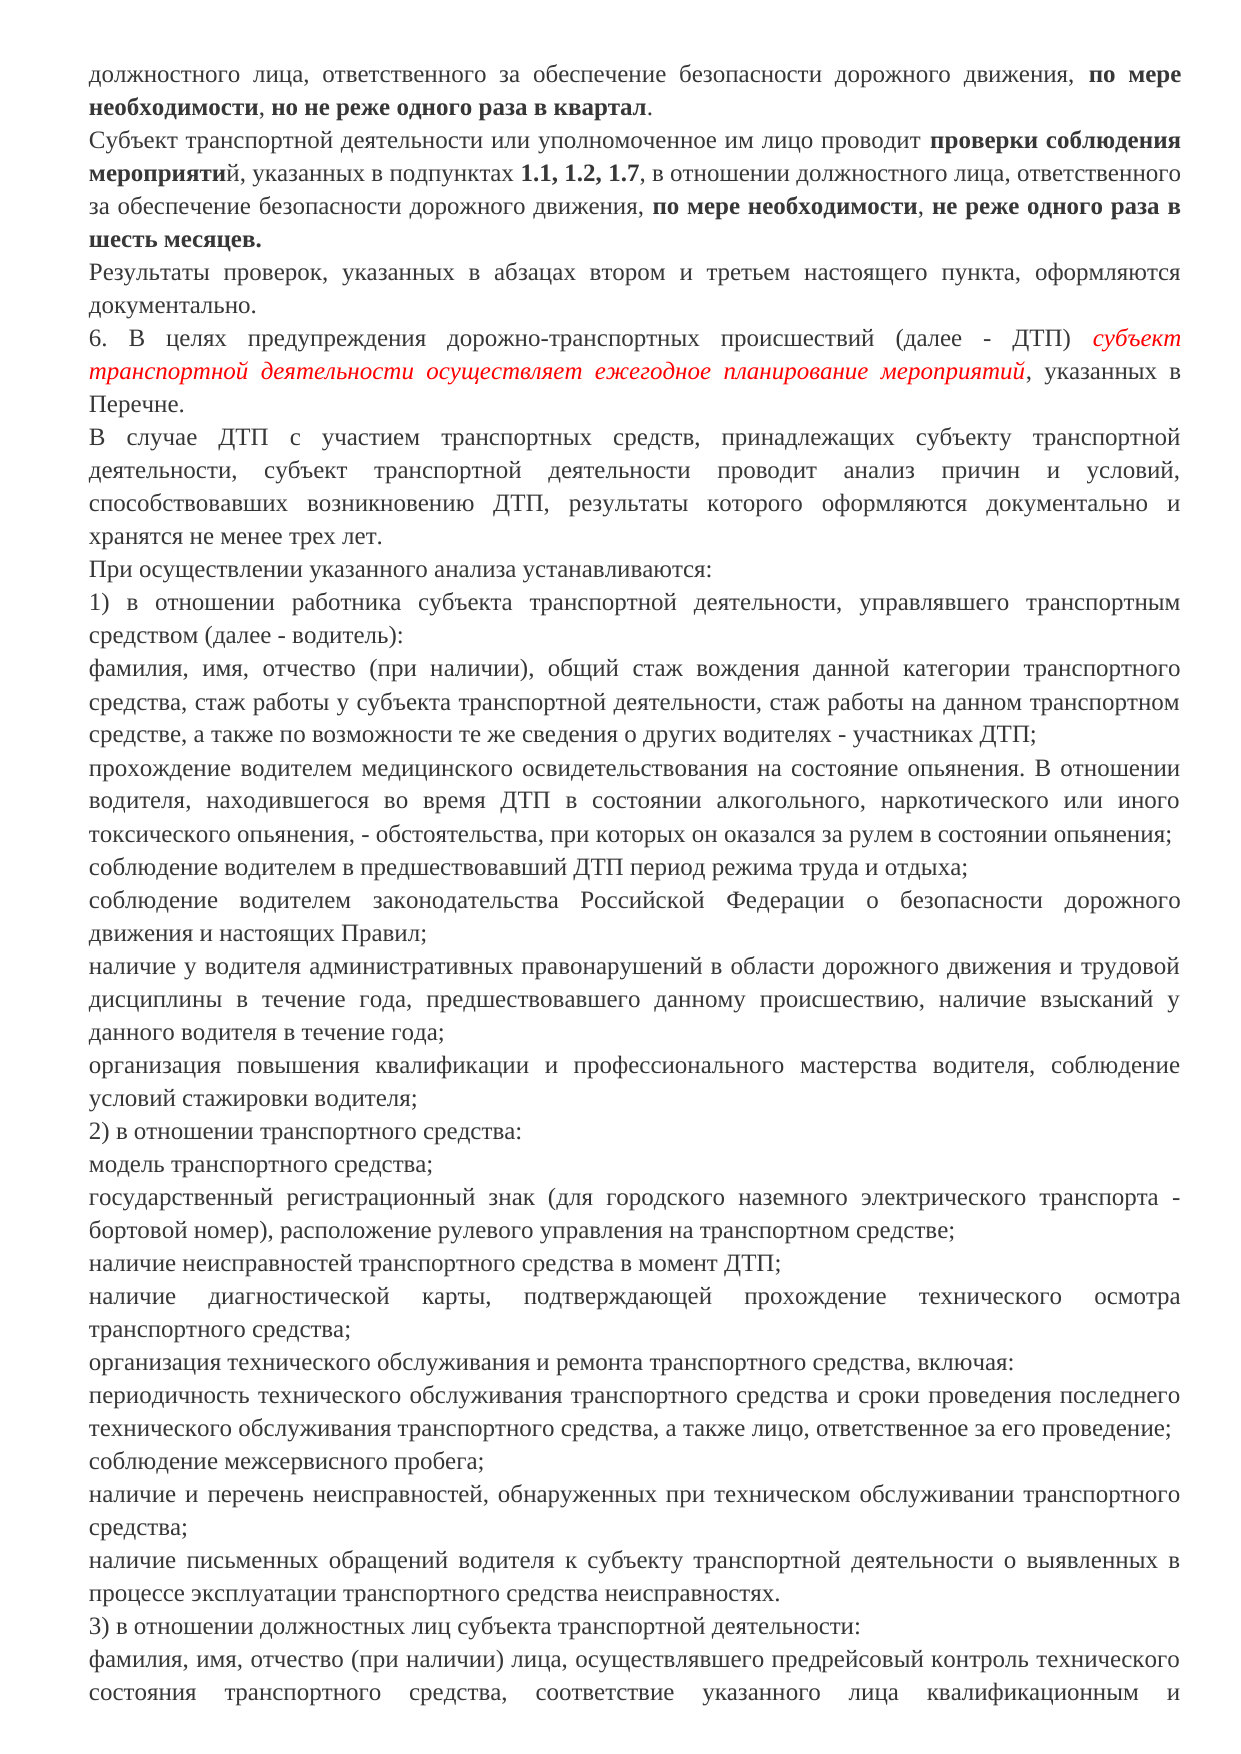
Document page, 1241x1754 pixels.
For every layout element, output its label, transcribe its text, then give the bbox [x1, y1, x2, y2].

text фамилия, имя, отчество (при наличии), общий стаж вождения данной категории транспортного средства, стаж работы у субъекта транспортной деятельности, стаж работы на данном транспортном средстве, а также по возможности те же сведения о других водителях - участниках ДТП; [89, 653, 1181, 748]
text государственный регистрационный знак (для городского наземного электрического транспорта - бортовой номер), расположение рулевого управления на транспортном средстве; [89, 1182, 1181, 1244]
text наличие и перечень неисправностей, обнаруженных при техническом обслуживании транспортного средства; [89, 1479, 1181, 1541]
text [89, 1644, 1181, 1706]
text Результаты проверок, указанных в абзацах втором и третьем настоящего пункта, оформляются документально. [89, 257, 1181, 319]
text 3) в отношении должностных лиц субъекта транспортной деятельности: [89, 1611, 1181, 1640]
text прохождение водителем медицинского освидетельствования на состояние опьянения. В отношении водителя, находившегося во время ДТП в состоянии алкогольного, наркотического или иного токсического опьянения, - обстоятельства, при которых он оказался за рулем в состоянии опьянения; [89, 753, 1181, 847]
text организация повышения квалификации и профессионального мастерства водителя, соблюдение условий стажировки водителя; [89, 1050, 1181, 1112]
text 1) в отношении работника субъекта транспортной деятельности, управлявшего транспортным средством (далее - водитель): [89, 587, 1181, 649]
text 6. В целях предупреждения дорожно-транспортных происшествий (далее - ДТП) субъект транспортной деятельности осуществляет ежегодное планирование мероприятий, указанных в Перечне. [89, 323, 1181, 418]
text наличие письменных обращений водителя к субъекту транспортной деятельности о выявленных в процессе эксплуатации транспортного средства неисправностях. [89, 1545, 1181, 1607]
text соблюдение межсервисного пробега; [89, 1446, 1181, 1475]
text 2) в отношении транспортного средства: [89, 1116, 1181, 1144]
text организация технического обслуживания и ремонта транспортного средства, включая: [89, 1347, 1181, 1376]
text наличие диагностической карты, подтверждающей прохождение технического осмотра транспортного средства; [89, 1281, 1181, 1343]
text В случае ДТП с участием транспортных средств, принадлежащих субъекту транспортной деятельности, субъект транспортной деятельности проводит анализ причин и условий, способствовавших возникновению ДТП, результаты которого оформляются документально и хранятся не менее трех лет. [89, 422, 1181, 550]
text соблюдение водителем законодательства Российской Федерации о безопасности дорожного движения и настоящих Правил; [89, 885, 1181, 946]
text Субъект транспортной деятельности или уполномоченное им лицо проводит проверки соблюдения мероприятий, указанных в подпунктах 1.1, 1.2, 1.7, в отношении должностного лица, ответственного за обеспечение безопасности дорожного движения, по мере необходимости, не реже одного раза в шесть месяцев. [89, 125, 1181, 253]
text наличие неисправностей транспортного средства в момент ДТП; [89, 1248, 1181, 1277]
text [89, 59, 1181, 121]
text При осуществлении указанного анализа устанавливаются: [89, 554, 1181, 583]
text периодичность технического обслуживания транспортного средства и сроки проведения последнего технического обслуживания транспортного средства, а также лицо, ответственное за его проведение; [89, 1380, 1181, 1442]
text наличие у водителя административных правонарушений в области дорожного движения и трудовой дисциплины в течение года, предшествовавшего данному происшествию, наличие взысканий у данного водителя в течение года; [89, 951, 1181, 1046]
text модель транспортного средства; [89, 1149, 1181, 1178]
text соблюдение водителем в предшествовавший ДТП период режима труда и отдыха; [89, 852, 1181, 880]
